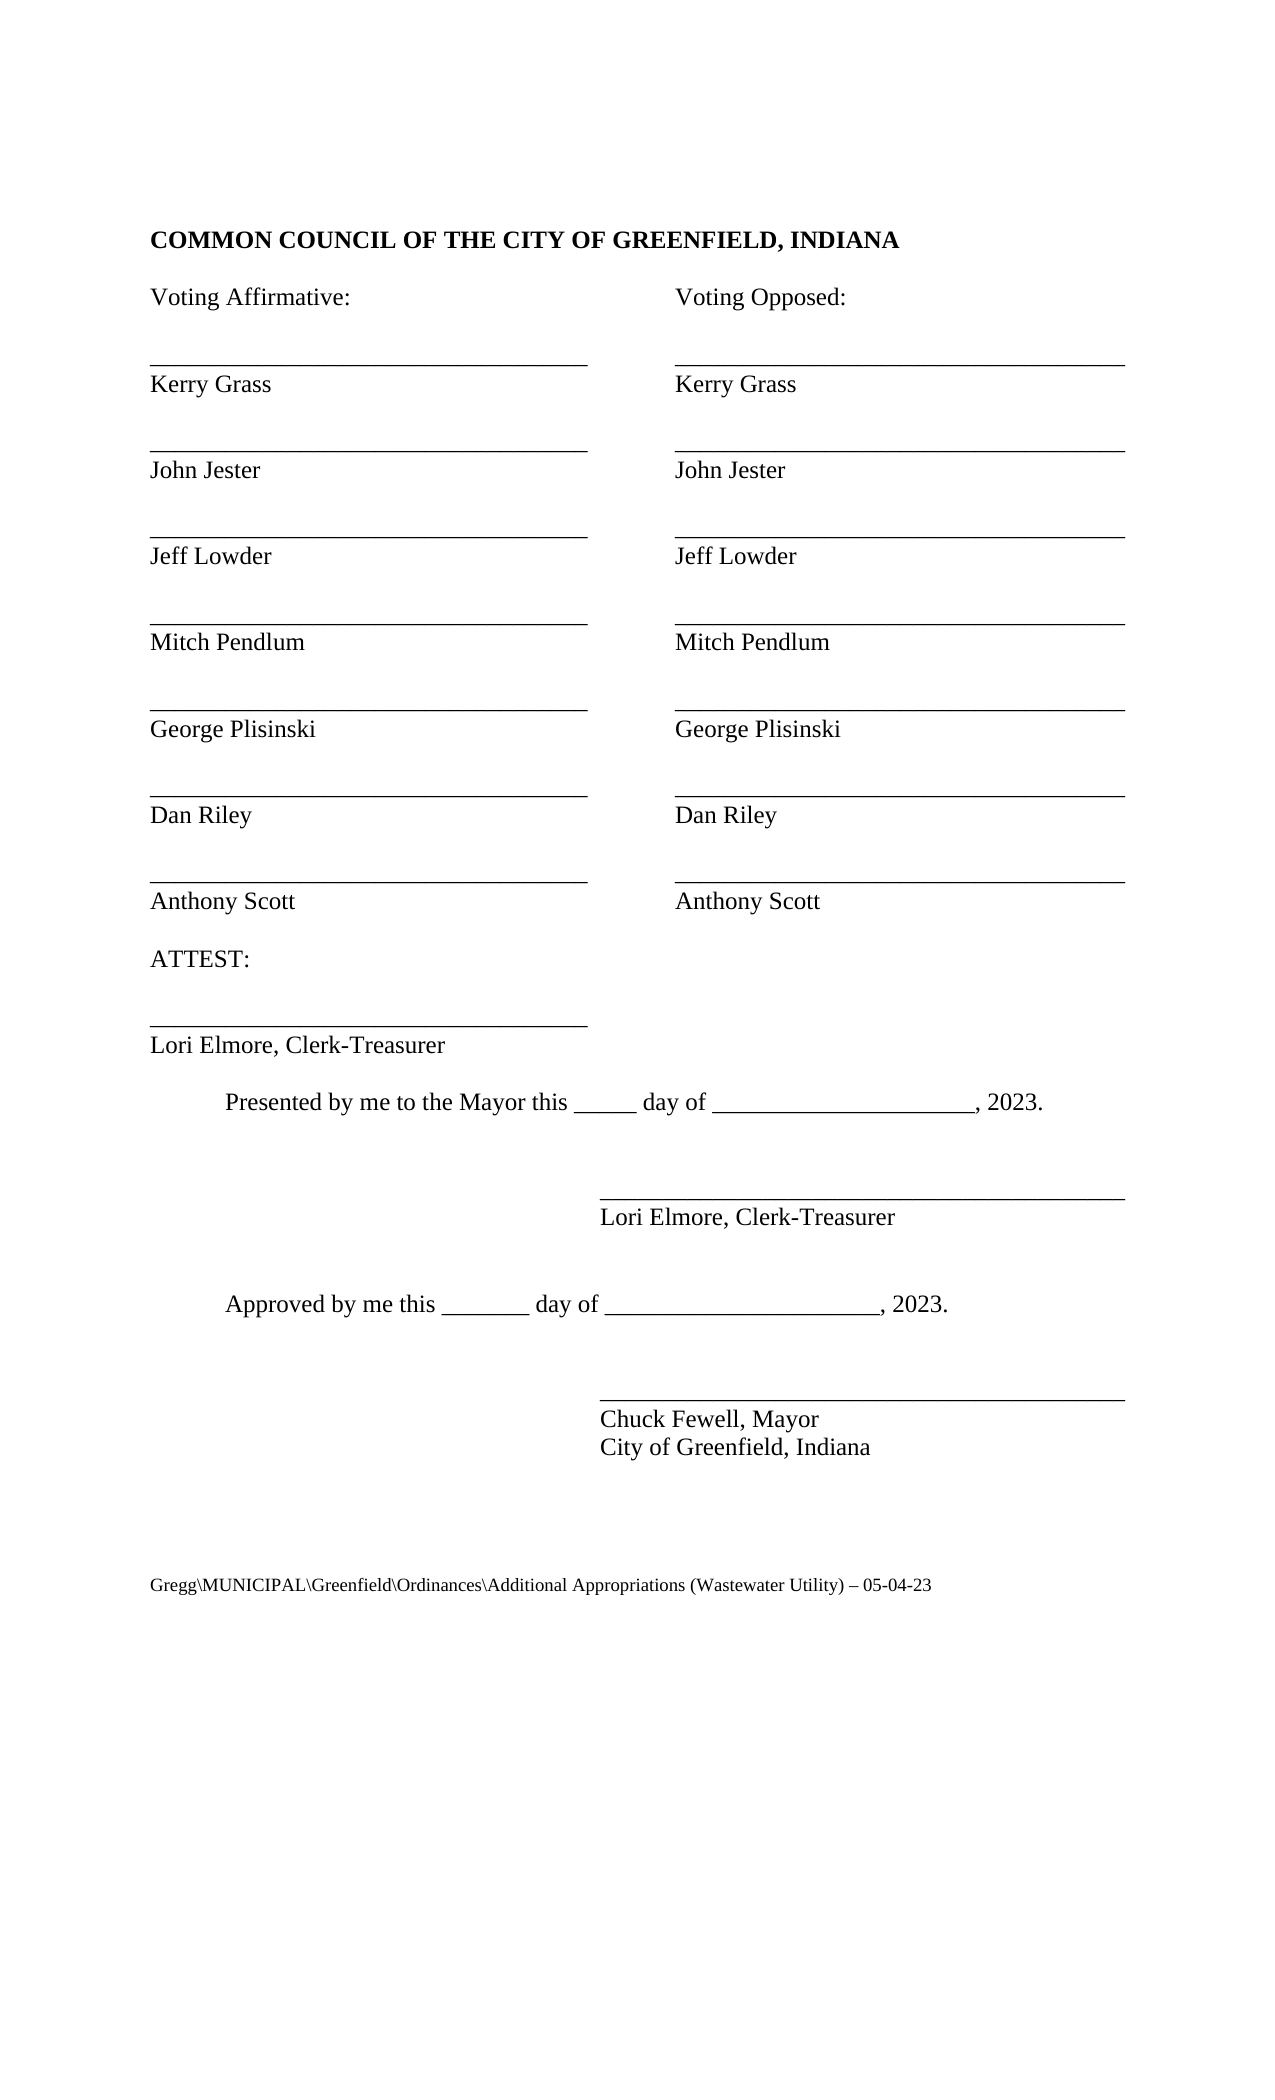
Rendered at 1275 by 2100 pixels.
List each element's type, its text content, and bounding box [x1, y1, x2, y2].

text ATTEST: [150, 944, 1125, 972]
text Lori Elmore, Clerk-Treasurer [150, 1202, 1125, 1231]
text ___________________________________ ____________________________________ [150, 771, 1125, 800]
text Kerry Grass Kerry Grass [150, 369, 1125, 397]
text Chuck Fewell, Mayor [150, 1404, 1125, 1432]
text Anthony Scott Anthony Scott [150, 886, 1125, 915]
text Dan Riley Dan Riley [150, 800, 1125, 829]
text Gregg\MUNICIPAL\Greenfield\Ordinances\Additional Appropriations (Wastewater Utility) – 05-04-23 [150, 1574, 1125, 1595]
text Lori Elmore, Clerk-Treasurer [150, 1030, 1125, 1059]
text COMMON COUNCIL OF THE CITY OF GREENFIELD, INDIANA [150, 225, 1125, 254]
text ___________________________________ ____________________________________ [150, 340, 1125, 369]
text Jeff Lowder Jeff Lowder [150, 541, 1125, 570]
text Approved by me this _______ day of ______________________, 2023. [225, 1289, 1125, 1317]
text ___________________________________ ____________________________________ [150, 512, 1125, 541]
text City of Greenfield, Indiana [150, 1432, 1125, 1461]
text ___________________________________ ____________________________________ [150, 599, 1125, 627]
text ___________________________________ ____________________________________ [150, 685, 1125, 714]
text __________________________________________ [150, 1375, 1125, 1404]
text John Jester John Jester [150, 455, 1125, 484]
text ___________________________________ ____________________________________ [150, 857, 1125, 886]
text ___________________________________ ____________________________________ [150, 426, 1125, 455]
text Presented by me to the Mayor this _____ day of _____________________, 2023. [150, 1087, 1125, 1116]
text Mitch Pendlum Mitch Pendlum [150, 627, 1125, 656]
text George Plisinski George Plisinski [150, 714, 1125, 742]
text ___________________________________ [150, 1001, 1125, 1030]
text __________________________________________ [150, 1174, 1125, 1202]
text Voting Affirmative: Voting Opposed: [150, 282, 1125, 311]
